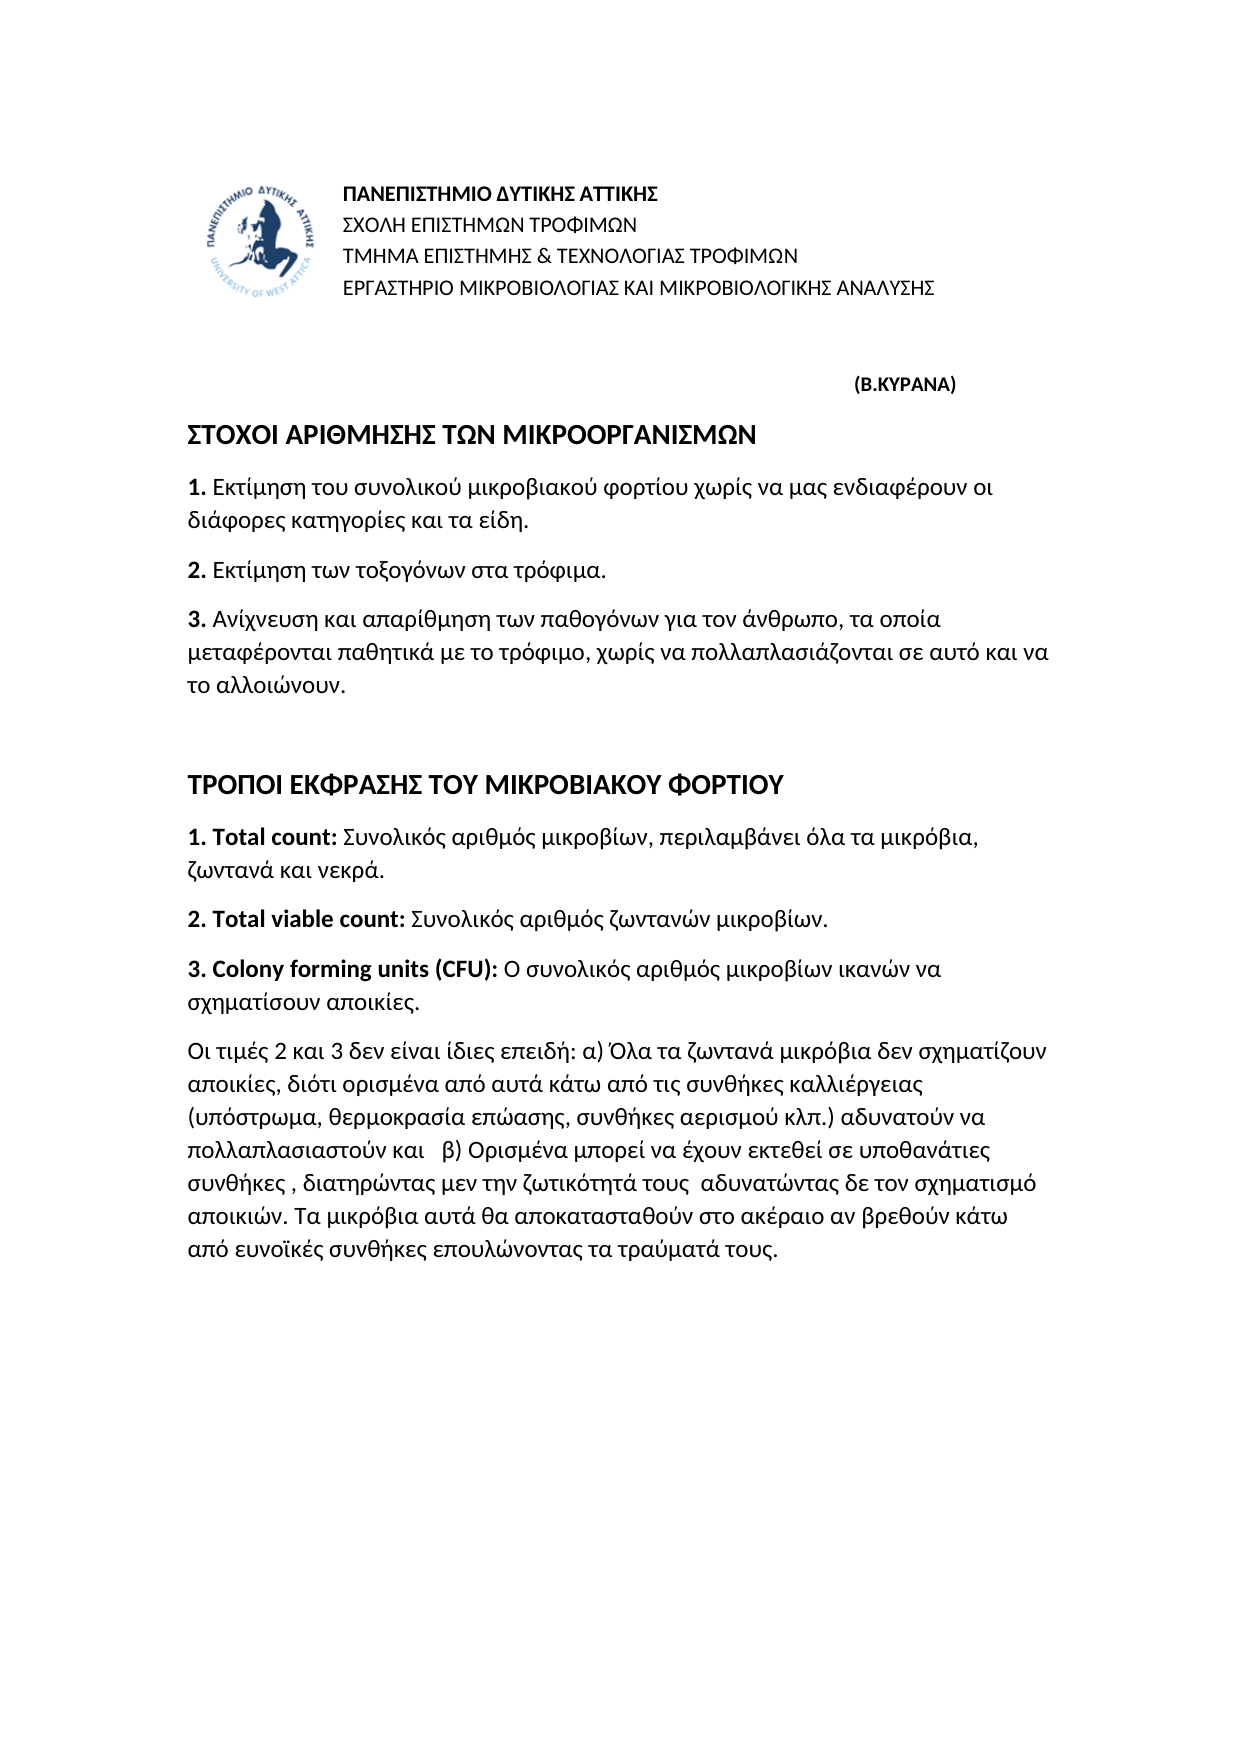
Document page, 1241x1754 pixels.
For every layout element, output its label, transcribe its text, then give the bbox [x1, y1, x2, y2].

text 3. Colony forming units (CFU): Ο συνολικός αριθμός μικροβίων ικανών να σχηματίσουν αποικίες. [187, 953, 1053, 1016]
text 2. Total viable count: Συνολικός αριθμός ζωντανών μικροβίων. [187, 903, 1053, 934]
text Οι τιμές 2 και 3 δεν είναι ίδιες επειδή: α) Όλα τα ζωντανά μικρόβια δεν σχηματίζουν αποικίες, διότι ορισμένα από αυτά κάτω από τις συνθήκες καλλιέργειας (υπόστρωμα, θερμοκρασία επώασης, συνθήκες αερισμού κλπ.) αδυνατούν να πολλαπλασιαστούν και β) Ορισμένα μπορεί να έχουν εκτεθεί σε υποθανάτιες συνθήκες , διατηρώντας μεν την ζωτικότητά τους αδυνατώντας δε τον σχηματισμό αποικιών. Τα μικρόβια αυτά θα αποκατασταθούν στο ακέραιο αν βρεθούν κάτω από ευνοϊκές συνθήκες επουλώνοντας τα τραύματά τους. [187, 1035, 1053, 1263]
text ΤΡΟΠΟΙ ΕΚΦΡΑΣΗΣ ΤΟΥ ΜΙΚΡΟΒΙΑΚΟΥ ΦΟΡΤΙΟΥ [187, 766, 1053, 801]
text 2. Εκτίμηση των τοξογόνων στα τρόφιμα. [187, 554, 1053, 584]
text 3. Ανίχνευση και απαρίθμηση των παθογόνων για τον άνθρωπο, τα οποία μεταφέρονται παθητικά με το τρόφιμο, χωρίς να πολλαπλασιάζονται σε αυτό και να το αλλοιώνουν. [187, 603, 1053, 700]
text 1. Εκτίμηση του συνολικού μικροβιακού φορτίου χωρίς να μας ενδιαφέρουν οι διάφορες κατηγορίες και τα είδη. [187, 471, 1053, 535]
text ΣΤΟΧΟΙ ΑΡΙΘΜΗΣΗΣ ΤΩΝ ΜΙΚΡΟΟΡΓΑΝΙΣΜΩΝ [187, 416, 1053, 452]
text 1. Total count: Συνολικός αριθμός μικροβίων, περιλαμβάνει όλα τα μικρόβια, ζωντανά και νεκρά. [187, 821, 1053, 884]
text (Β.ΚΥΡΑΝΑ) [187, 371, 1053, 397]
